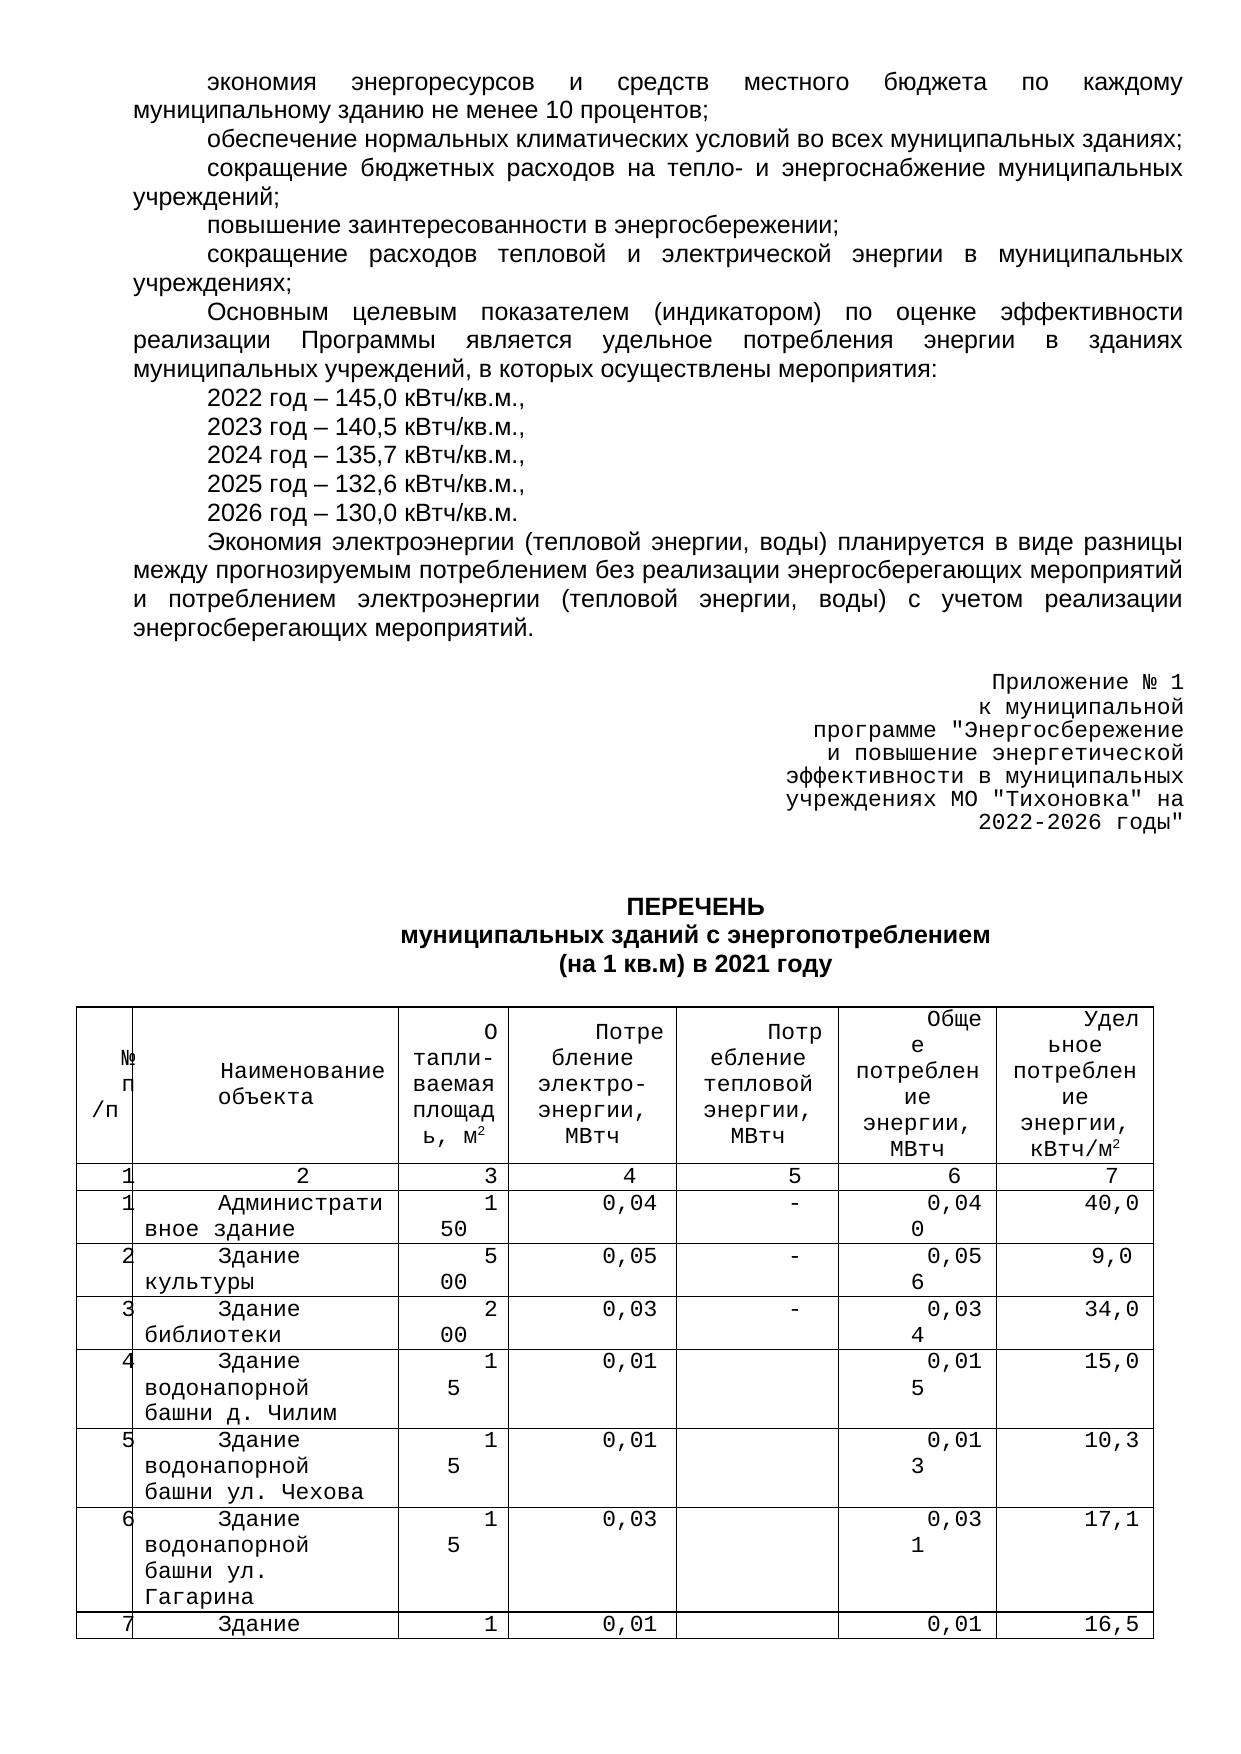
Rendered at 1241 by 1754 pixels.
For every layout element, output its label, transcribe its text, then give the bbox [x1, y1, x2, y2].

subtitle (на 1 кв.м) в 2021 году [133, 949, 1184, 978]
table_cell [677, 1508, 838, 1611]
text 2022 год – 145,0 кВтч/кв.м., [133, 383, 1184, 412]
table_cell 15 [399, 1429, 508, 1507]
table_cell 2 [133, 1164, 398, 1190]
table_cell [677, 1429, 838, 1507]
text программе "Энергосбережение [733, 719, 1184, 742]
text Приложение № 1 [133, 671, 1184, 696]
text Экономия электроэнергии (тепловой энергии, воды) планируется в виде разницы между прогнозируемым потреблением без реализации энергосберегающих мероприятий и потреблением электроэнергии (тепловой энергии, воды) с учетом реализации энергосберегающих мероприятий. [133, 527, 1184, 642]
text сокращение бюджетных расходов на тепло- и энергоснабжение муниципальных учреждений; [133, 153, 1184, 211]
table_cell 6 [77, 1508, 132, 1611]
text сокращение расходов тепловой и электрической энергии в муниципальных учреждениях; [133, 239, 1184, 297]
table_cell 15 [399, 1613, 508, 1638]
table_cell 0,056 [839, 1244, 996, 1296]
table_cell 1 [77, 1191, 132, 1243]
table_cell 0,01 [509, 1429, 676, 1507]
table_cell [677, 1350, 838, 1428]
table_cell 15,0 [997, 1350, 1153, 1428]
text и повышение энергетической эффективности в муниципальных учреждениях МО "Тихоновка" на 2022-2026 годы" [733, 742, 1184, 834]
table_cell 0,040 [839, 1191, 996, 1243]
text 2026 год – 130,0 кВтч/кв.м. [133, 498, 1184, 527]
table_cell 7 [997, 1164, 1153, 1190]
table_cell 5 [677, 1164, 838, 1190]
table_cell 0,01 [509, 1613, 676, 1638]
text к муниципальной [733, 696, 1184, 719]
table_cell Здание культуры [133, 1244, 398, 1296]
table_cell - [677, 1191, 838, 1243]
table_header Потребление тепловой энергии, МВтч [677, 1008, 838, 1163]
table_header Общее потребление энергии, МВтч [839, 1008, 996, 1163]
table_cell 0,03 [509, 1508, 676, 1611]
table_cell 16,5 [997, 1613, 1153, 1638]
table_cell - [677, 1244, 838, 1296]
table_cell 3 [77, 1297, 132, 1349]
table_cell Здание библиотеки [133, 1297, 398, 1349]
table_cell Здание водонапорной башни д. Чилим [133, 1350, 398, 1428]
text повышение заинтересованности в энергосбережении; [133, 211, 1184, 239]
table_cell 0,01 [509, 1350, 676, 1428]
table_header Отапли-ваемая площадь, м2 [399, 1008, 508, 1163]
table_cell 40,0 [997, 1191, 1153, 1243]
table_cell Здание водонапорной башни ул. Гагарина [133, 1508, 398, 1611]
table_cell 200 [399, 1297, 508, 1349]
table_header Потребление электро-энергии, МВтч [509, 1008, 676, 1163]
text 2023 год – 140,5 кВтч/кв.м., [133, 412, 1184, 441]
table_cell 4 [509, 1164, 676, 1190]
table_cell 0,034 [839, 1297, 996, 1349]
table_cell 15 [399, 1350, 508, 1428]
text 2024 год – 135,7 кВтч/кв.м., [133, 441, 1184, 469]
table_cell 5 [77, 1429, 132, 1507]
table_cell 0,016 [839, 1613, 996, 1638]
table_cell 0,031 [839, 1508, 996, 1611]
table_cell 4 [77, 1350, 132, 1428]
table_cell - [677, 1297, 838, 1349]
table_cell Административное здание [133, 1191, 398, 1243]
table_cell 10,3 [997, 1429, 1153, 1507]
table_cell 1 [77, 1164, 132, 1190]
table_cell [133, 1613, 398, 1638]
text обеспечение нормальных климатических условий во всех муниципальных зданиях; [133, 124, 1184, 153]
table_header Наименование объекта [133, 1008, 398, 1163]
text Основным целевым показателем (индикатором) по оценке эффективности реализации Программы является удельное потребления энергии в зданиях муниципальных учреждений, в которых осуществлены мероприятия: [133, 297, 1184, 383]
table_cell 150 [399, 1191, 508, 1243]
table_cell 0,03 [509, 1297, 676, 1349]
table_cell 3 [399, 1164, 508, 1190]
table_cell 0,04 [509, 1191, 676, 1243]
table_cell 34,0 [997, 1297, 1153, 1349]
text 2025 год – 132,6 кВтч/кв.м., [133, 469, 1184, 498]
subtitle ПЕРЕЧЕНЬ [133, 891, 1184, 920]
table_cell 0,015 [839, 1350, 996, 1428]
text экономия энергоресурсов и средств местного бюджета по каждому муниципальному зданию не менее 10 процентов; [133, 67, 1184, 124]
table_cell 500 [399, 1244, 508, 1296]
table_cell 2 [77, 1244, 132, 1296]
table_cell [677, 1613, 838, 1638]
table_cell 7 [77, 1613, 132, 1638]
table_cell 6 [839, 1164, 996, 1190]
table_cell 17,1 [997, 1508, 1153, 1611]
table_cell Здание водонапорной башни ул. Чехова [133, 1429, 398, 1507]
table_cell 0,013 [839, 1429, 996, 1507]
table_cell 0,05 [509, 1244, 676, 1296]
table_cell 9,0 [997, 1244, 1153, 1296]
table_header Удельное потребление энергии, кВтч/м2 [997, 1008, 1153, 1163]
table_header № п/п [77, 1008, 132, 1163]
subtitle муниципальных зданий с энергопотреблением [133, 920, 1184, 949]
table_cell 15 [399, 1508, 508, 1611]
